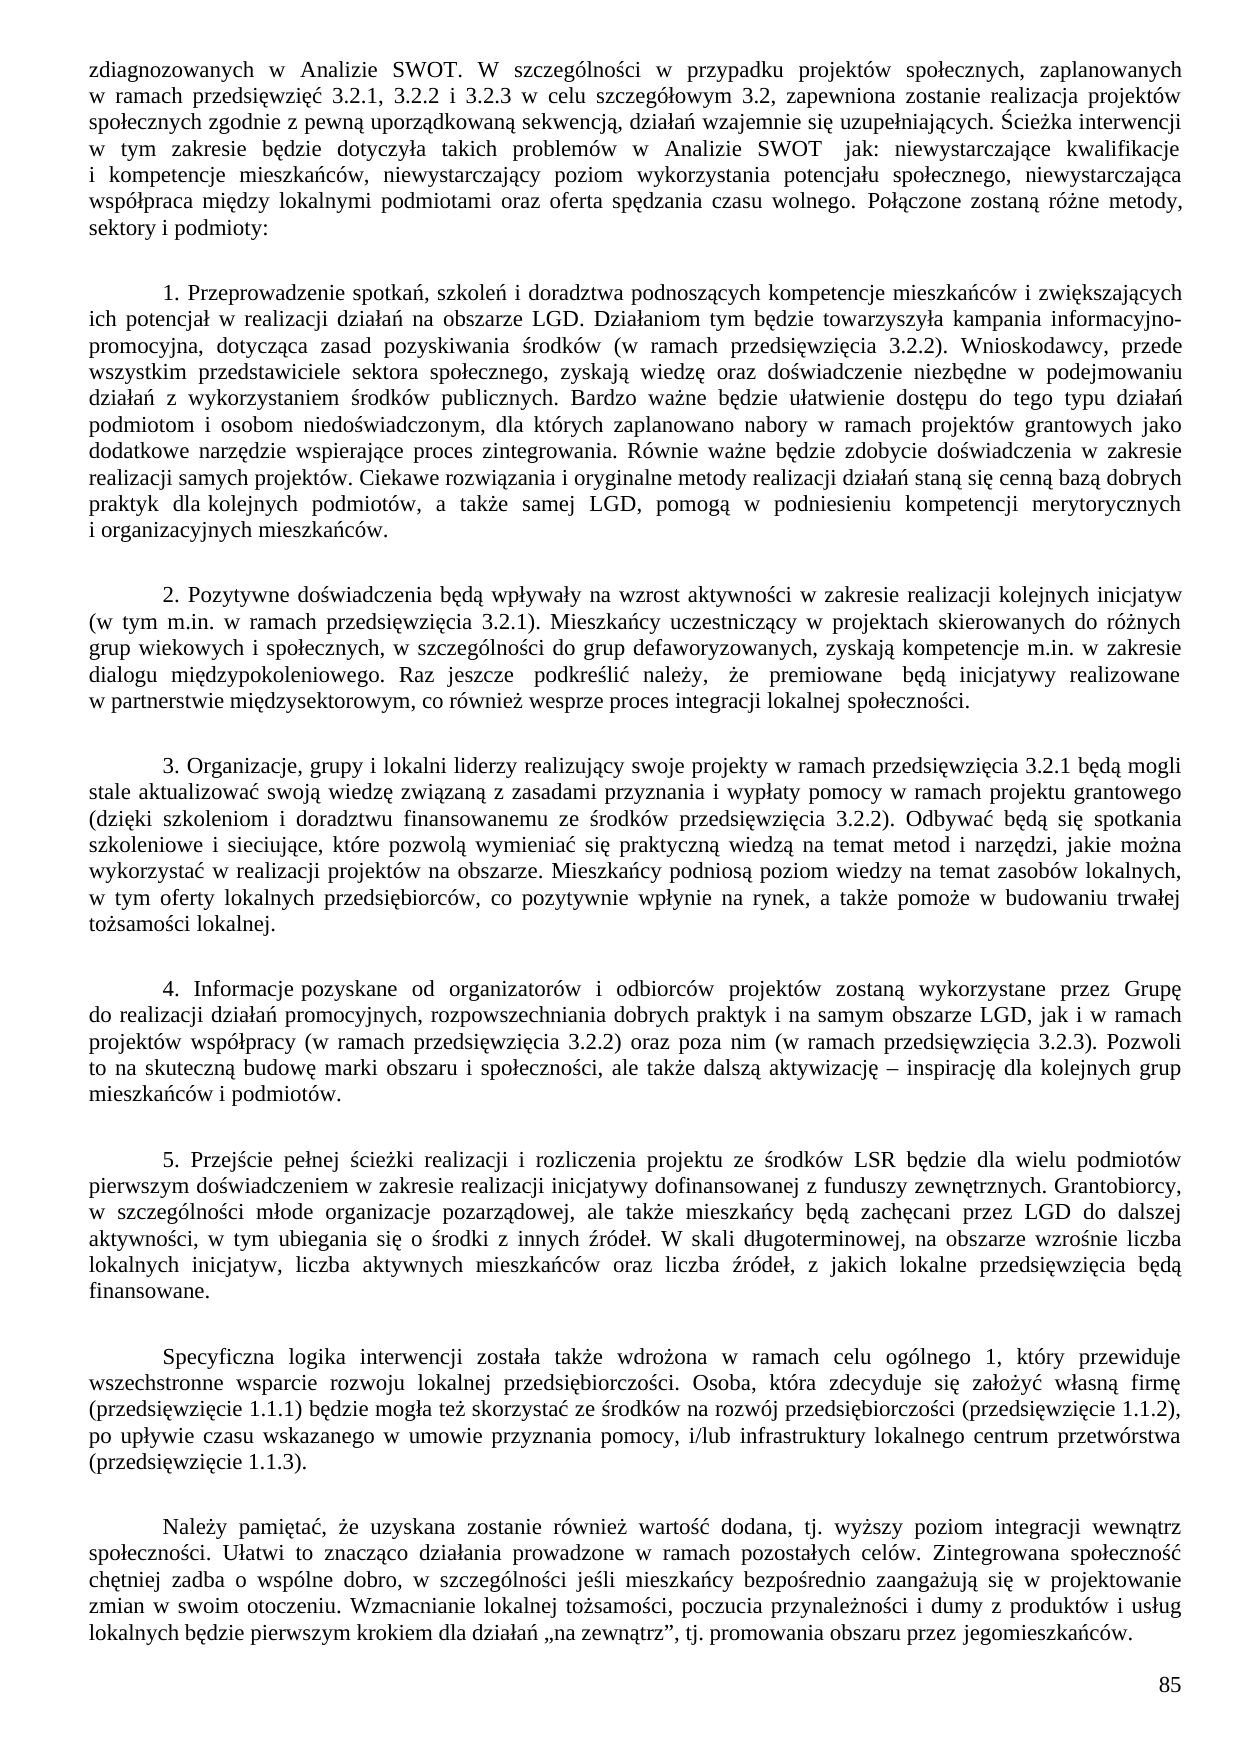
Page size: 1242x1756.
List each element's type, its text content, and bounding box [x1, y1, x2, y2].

text Specyficzna logika interwencji została także wdrożona w ramach celu ogólnego 1, który przewiduje wszechstronne wsparcie rozwoju lokalnej przedsiębiorczości. Osoba, która zdecyduje się założyć własną firmę (przedsięwzięcie 1.1.1) będzie mogła też skorzystać ze środków na rozwój przedsiębiorczości (przedsięwzięcie 1.1.2), po upływie czasu wskazanego w umowie przyznania pomocy, i/lub infrastruktury lokalnego centrum przetwórstwa (przedsięwzięcie 1.1.3). [89, 1343, 1183, 1474]
list Organizacje, grupy i lokalni liderzy realizujący swoje projekty w ramach przedsięwzięcia 3.2.1 będą mogli stale aktualizować swoją wiedzę związaną z zasadami przyznania i wypłaty pomocy w ramach projektu grantowego (dzięki szkoleniom i doradztwu finansowanemu ze środków przedsięwzięcia 3.2.2). Odbywać będą się spotkania szkoleniowe i sieciujące, które pozwolą wymieniać się praktyczną wiedzą na temat metod i narzędzi, jakie można wykorzystać w realizacji projektów na obszarze. Mieszkańcy podniosą poziom wiedzy na temat zasobów lokalnych, w tym oferty lokalnych przedsiębiorców, co pozytywnie wpłynie na rynek, a także pomoże w budowaniu trwałej tożsamości lokalnej. [89, 752, 1183, 936]
list Informacje pozyskane od organizatorów i odbiorców projektów zostaną wykorzystane przez Grupę do realizacji działań promocyjnych, rozpowszechniania dobrych praktyk i na samym obszarze LGD, jak i w ramach projektów współpracy (w ramach przedsięwzięcia 3.2.2) oraz poza nim (w ramach przedsięwzięcia 3.2.3). Pozwoli to na skuteczną budowę marki obszaru i społeczności, ale także dalszą aktywizację – inspirację dla kolejnych grup mieszkańców i podmiotów. [89, 975, 1183, 1107]
list Pozytywne doświadczenia będą wpływały na wzrost aktywności w zakresie realizacji kolejnych inicjatyw (w tym m.in. w ramach przedsięwzięcia 3.2.1). Mieszkańcy uczestniczący w projektach skierowanych do różnych grup wiekowych i społecznych, w szczególności do grup defaworyzowanych, zyskają kompetencje m.in. w zakresie dialogu międzypokoleniowego. Raz jeszcze podkreślić należy, że premiowane będą inicjatywy realizowane w partnerstwie międzysektorowym, co również wesprze proces integracji lokalnej społeczności. [89, 582, 1184, 713]
text Należy pamiętać, że uzyskana zostanie również wartość dodana, tj. wyższy poziom integracji wewnątrz społeczności. Ułatwi to znacząco działania prowadzone w ramach pozostałych celów. Zintegrowana społeczność chętniej zadba o wspólne dobro, w szczególności jeśli mieszkańcy bezpośrednio zaangażują się w projektowanie zmian w swoim otoczeniu. Wzmacnianie lokalnej tożsamości, poczucia przynależności i dumy z produktów i usług lokalnych będzie pierwszym krokiem dla działań „na zewnątrz”, tj. promowania obszaru przez jegomieszkańców. [89, 1513, 1183, 1645]
text zdiagnozowanych w Analizie SWOT. W szczególności w przypadku projektów społecznych, zaplanowanych w ramach przedsięwzięć 3.2.1, 3.2.2 i 3.2.3 w celu szczegółowym 3.2, zapewniona zostanie realizacja projektów społecznych zgodnie z pewną uporządkowaną sekwencją, działań wzajemnie się uzupełniających. Ścieżka interwencji w tym zakresie będzie dotyczyła takich problemów w Analizie SWOT jak: niewystarczające kwalifikacje i kompetencje mieszkańców, niewystarczający poziom wykorzystania potencjału społecznego, niewystarczająca współpraca między lokalnymi podmiotami oraz oferta spędzania czasu wolnego. Połączone zostaną różne metody, sektory i podmioty: [89, 56, 1184, 240]
list Przejście pełnej ścieżki realizacji i rozliczenia projektu ze środków LSR będzie dla wielu podmiotów pierwszym doświadczeniem w zakresie realizacji inicjatywy dofinansowanej z funduszy zewnętrznych. Grantobiorcy, w szczególności młode organizacje pozarządowej, ale także mieszkańcy będą zachęcani przez LGD do dalszej aktywności, w tym ubiegania się o środki z innych źródeł. W skali długoterminowej, na obszarze wzrośnie liczba lokalnych inicjatyw, liczba aktywnych mieszkańców oraz liczba źródeł, z jakich lokalne przedsięwzięcia będą finansowane. [89, 1146, 1183, 1304]
list Przeprowadzenie spotkań, szkoleń i doradztwa podnoszących kompetencje mieszkańców i zwiększających ich potencjał w realizacji działań na obszarze LGD. Działaniom tym będzie towarzyszyła kampania informacyjno- promocyjna, dotycząca zasad pozyskiwania środków (w ramach przedsięwzięcia 3.2.2). Wnioskodawcy, przede wszystkim przedstawiciele sektora społecznego, zyskają wiedzę oraz doświadczenie niezbędne w podejmowaniu działań z wykorzystaniem środków publicznych. Bardzo ważne będzie ułatwienie dostępu do tego typu działań podmiotom i osobom niedoświadczonym, dla których zaplanowano nabory w ramach projektów grantowych jako dodatkowe narzędzie wspierające proces zintegrowania. Równie ważne będzie zdobycie doświadczenia w zakresie realizacji samych projektów. Ciekawe rozwiązania i oryginalne metody realizacji działań staną się cenną bazą dobrych praktyk dla kolejnych podmiotów, a także samej LGD, pomogą w podniesieniu kompetencji merytorycznych i organizacyjnych mieszkańców. [89, 279, 1184, 543]
